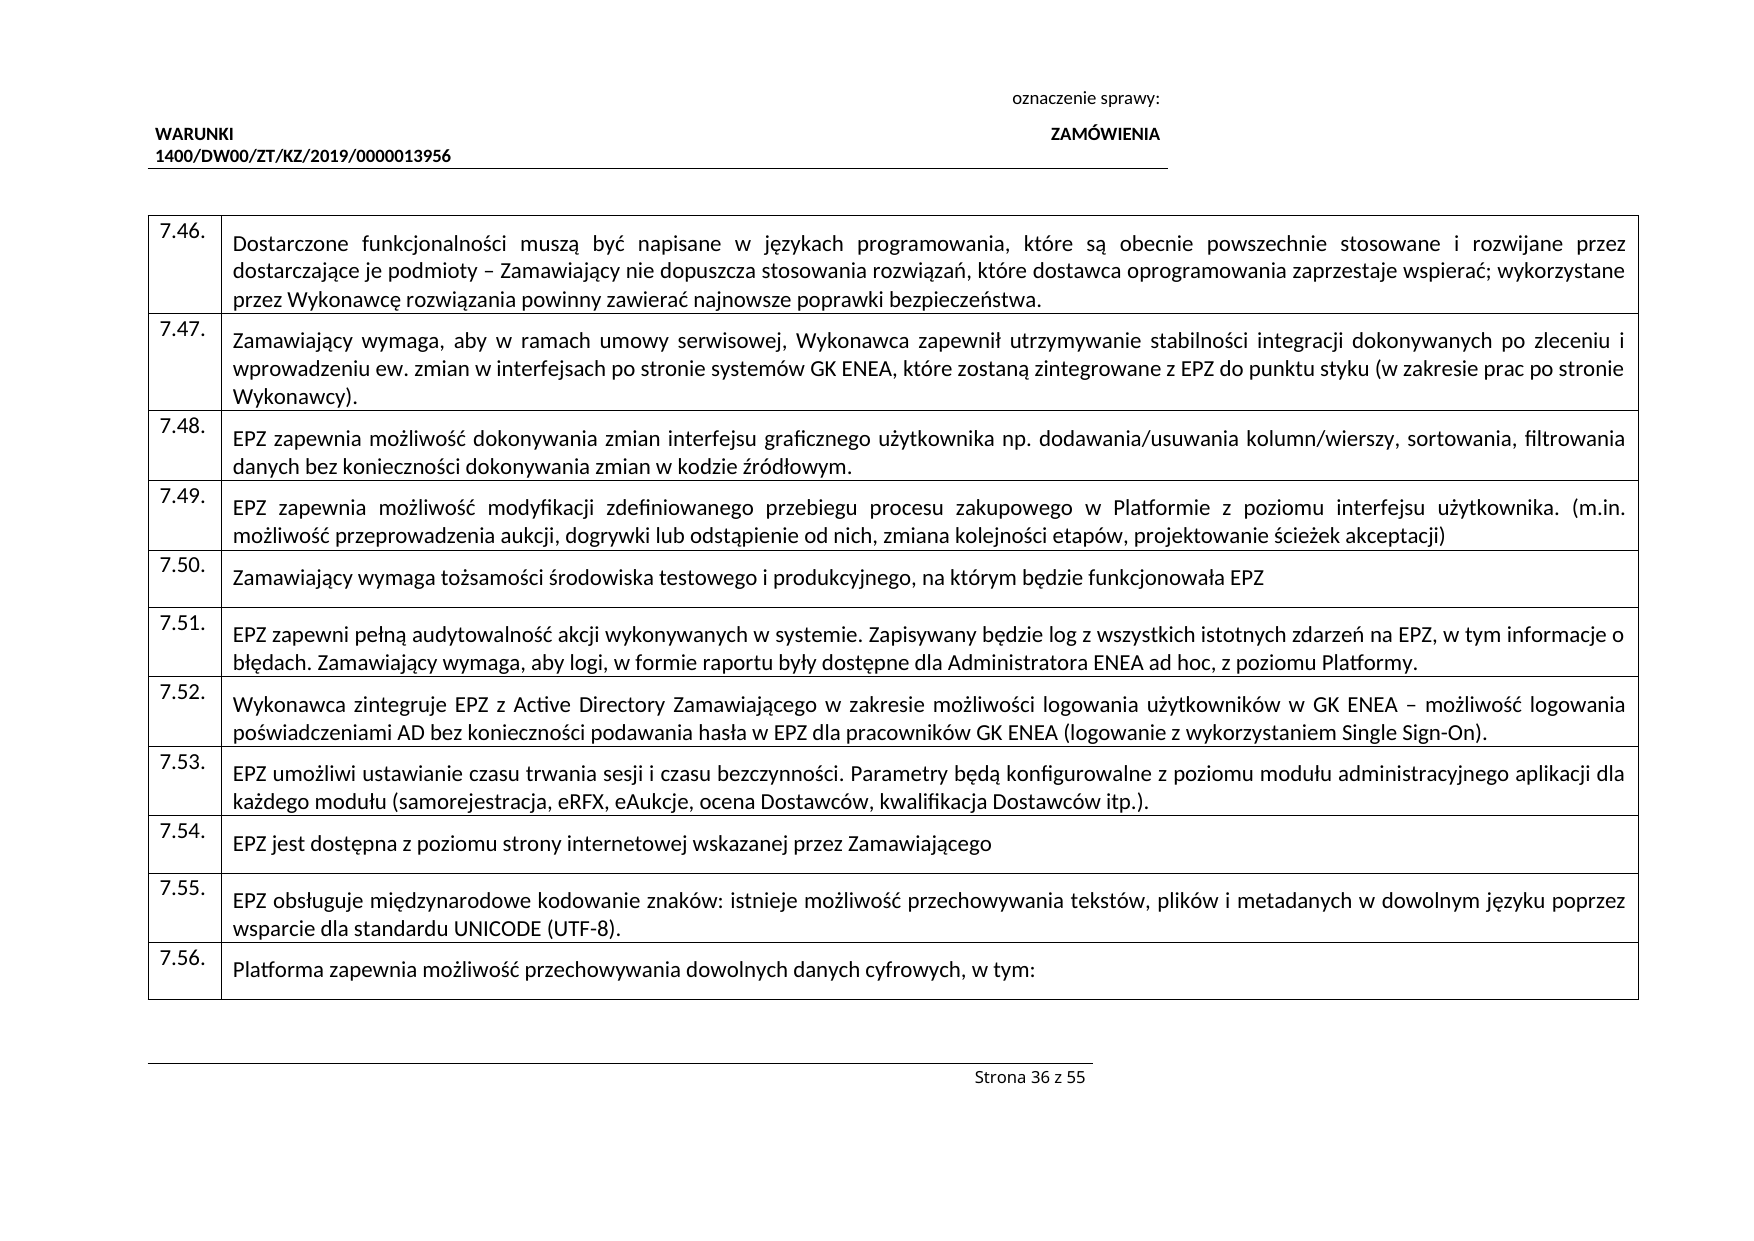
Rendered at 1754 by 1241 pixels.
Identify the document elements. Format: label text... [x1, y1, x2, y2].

table_cell [149, 608, 221, 676]
table_cell EPZ zapewnia możliwość dokonywania zmian interfejsu graficznego użytkownika np. dodawania/usuwania kolumn/wierszy, sortowania, filtrowania danych bez konieczności dokonywania zmian w kodzie źródłowym. [222, 411, 1638, 480]
table_cell Dostarczone funkcjonalności muszą być napisane w językach programowania, które są obecnie powszechnie stosowane i rozwijane przez dostarczające je podmioty – Zamawiający nie dopuszcza stosowania rozwiązań, które dostawca oprogramowania zaprzestaje wspierać; wykorzystane przez Wykonawcę rozwiązania powinny zawierać najnowsze poprawki bezpieczeństwa. [222, 216, 1638, 313]
table_cell [149, 943, 221, 999]
table_cell [149, 481, 221, 549]
table_cell EPZ jest dostępna z poziomu strony internetowej wskazanej przez Zamawiającego [222, 816, 1638, 872]
table_cell [149, 874, 221, 942]
table_cell [149, 747, 221, 815]
table_cell [149, 216, 221, 313]
table_cell [149, 816, 221, 872]
table_cell EPZ obsługuje międzynarodowe kodowanie znaków: istnieje możliwość przechowywania tekstów, plików i metadanych w dowolnym języku poprzez wsparcie dla standardu UNICODE (UTF-8). [222, 874, 1638, 942]
table_cell Zamawiający wymaga tożsamości środowiska testowego i produkcyjnego, na którym będzie funkcjonowała EPZ [222, 551, 1638, 607]
table_cell EPZ umożliwi ustawianie czasu trwania sesji i czasu bezczynności. Parametry będą konfigurowalne z poziomu modułu administracyjnego aplikacji dla każdego modułu (samorejestracja, eRFX, eAukcje, ocena Dostawców, kwalifikacja Dostawców itp.). [222, 747, 1638, 815]
table_cell [149, 551, 221, 607]
table_cell EPZ zapewnia możliwość modyfikacji zdefiniowanego przebiegu procesu zakupowego w Platformie z poziomu interfejsu użytkownika. (m.in. możliwość przeprowadzenia aukcji, dogrywki lub odstąpienie od nich, zmiana kolejności etapów, projektowanie ścieżek akceptacji) [222, 481, 1638, 549]
table_cell [149, 411, 221, 480]
table_cell [149, 677, 221, 746]
table_cell EPZ zapewni pełną audytowalność akcji wykonywanych w systemie. Zapisywany będzie log z wszystkich istotnych zdarzeń na EPZ, w tym informacje o błędach. Zamawiający wymaga, aby logi, w formie raportu były dostępne dla Administratora ENEA ad hoc, z poziomu Platformy. [222, 608, 1638, 676]
table_cell Zamawiający wymaga, aby w ramach umowy serwisowej, Wykonawca zapewnił utrzymywanie stabilności integracji dokonywanych po zleceniu i wprowadzeniu ew. zmian w interfejsach po stronie systemów GK ENEA, które zostaną zintegrowane z EPZ do punktu styku (w zakresie prac po stronie Wykonawcy). [222, 314, 1638, 410]
table_cell Wykonawca zintegruje EPZ z Active Directory Zamawiającego w zakresie możliwości logowania użytkowników w GK ENEA – możliwość logowania poświadczeniami AD bez konieczności podawania hasła w EPZ dla pracowników GK ENEA (logowanie z wykorzystaniem Single Sign-On). [222, 677, 1638, 746]
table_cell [222, 943, 1638, 999]
table_cell [149, 314, 221, 410]
